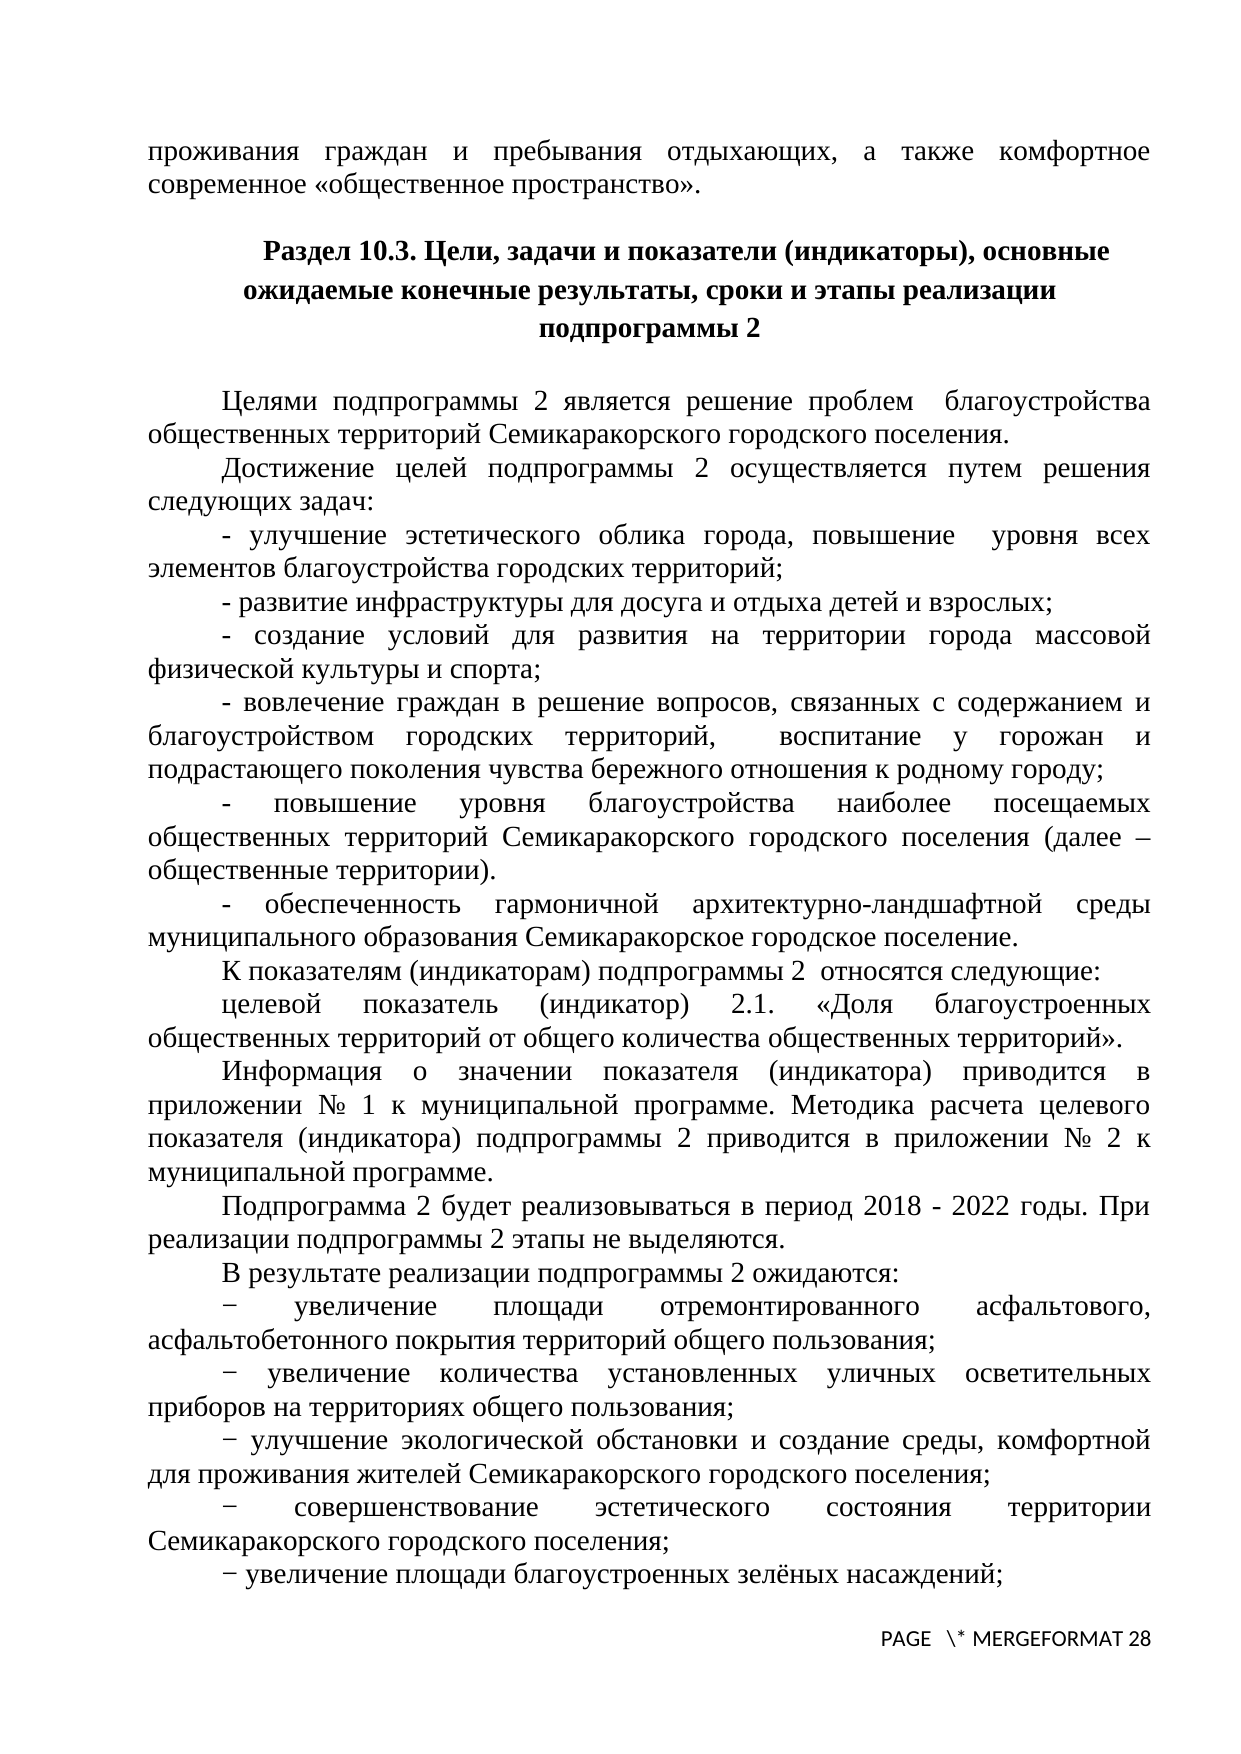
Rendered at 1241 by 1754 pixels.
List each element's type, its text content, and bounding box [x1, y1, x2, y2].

text В результате реализации подпрограммы 2 ожидаются: [148, 1255, 1152, 1288]
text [148, 133, 1152, 200]
text К показателям (индикаторам) подпрограммы 2 относятся следующие: [148, 953, 1152, 986]
text целевой показатель (индикатор) 2.1. «Доля благоустроенных общественных территорий от общего количества общественных территорий». [148, 986, 1152, 1053]
text − улучшение экологической обстановки и создание среды, комфортной для проживания жителей Семикаракорского городского поселения; [148, 1422, 1152, 1489]
text Целями подпрограммы 2 является решение проблем благоустройства общественных территорий Семикаракорского городского поселения. [148, 383, 1152, 450]
text Достижение целей подпрограммы 2 осуществляется путем решения следующих задач: [148, 450, 1152, 517]
text - вовлечение граждан в решение вопросов, связанных с содержанием и благоустройством городских территорий, воспитание у горожан и подрастающего поколения чувства бережного отношения к родному городу; [148, 684, 1152, 785]
text - создание условий для развития на территории города массовой физической культуры и спорта; [148, 617, 1152, 684]
text − увеличение количества установленных уличных осветительных приборов на территориях общего пользования; [148, 1355, 1152, 1422]
text − увеличение площади благоустроенных зелёных насаждений; [148, 1557, 1152, 1590]
text - развитие инфраструктуры для досуга и отдыха детей и взрослых; [148, 584, 1152, 617]
text - повышение уровня благоустройства наиболее посещаемых общественных территорий Семикаракорского городского поселения (далее – общественные территории). [148, 785, 1152, 886]
text Информация о значении показателя (индикатора) приводится в приложении № 1 к муниципальной программе. Методика расчета целевого показателя (индикатора) подпрограммы 2 приводится в приложении № 2 к муниципальной программе. [148, 1053, 1152, 1188]
text Подпрограмма 2 будет реализовываться в период 2018 - 2022 годы. При реализации подпрограммы 2 этапы не выделяются. [148, 1188, 1152, 1255]
text Раздел 10.3. Цели, задачи и показатели (индикаторы), основные ожидаемые конечные результаты, сроки и этапы реализации подпрограммы 2 [148, 233, 1152, 344]
text − совершенствование эстетического состояния территории Семикаракорского городского поселения; [148, 1489, 1152, 1557]
text − увеличение площади отремонтированного асфальтового, асфальтобетонного покрытия территорий общего пользования; [148, 1288, 1152, 1355]
text - обеспеченность гармоничной архитектурно-ландшафтной среды муниципального образования Семикаракорское городское поселение. [148, 886, 1152, 953]
text - улучшение эстетического облика города, повышение уровня всех элементов благоустройства городских территорий; [148, 517, 1152, 584]
